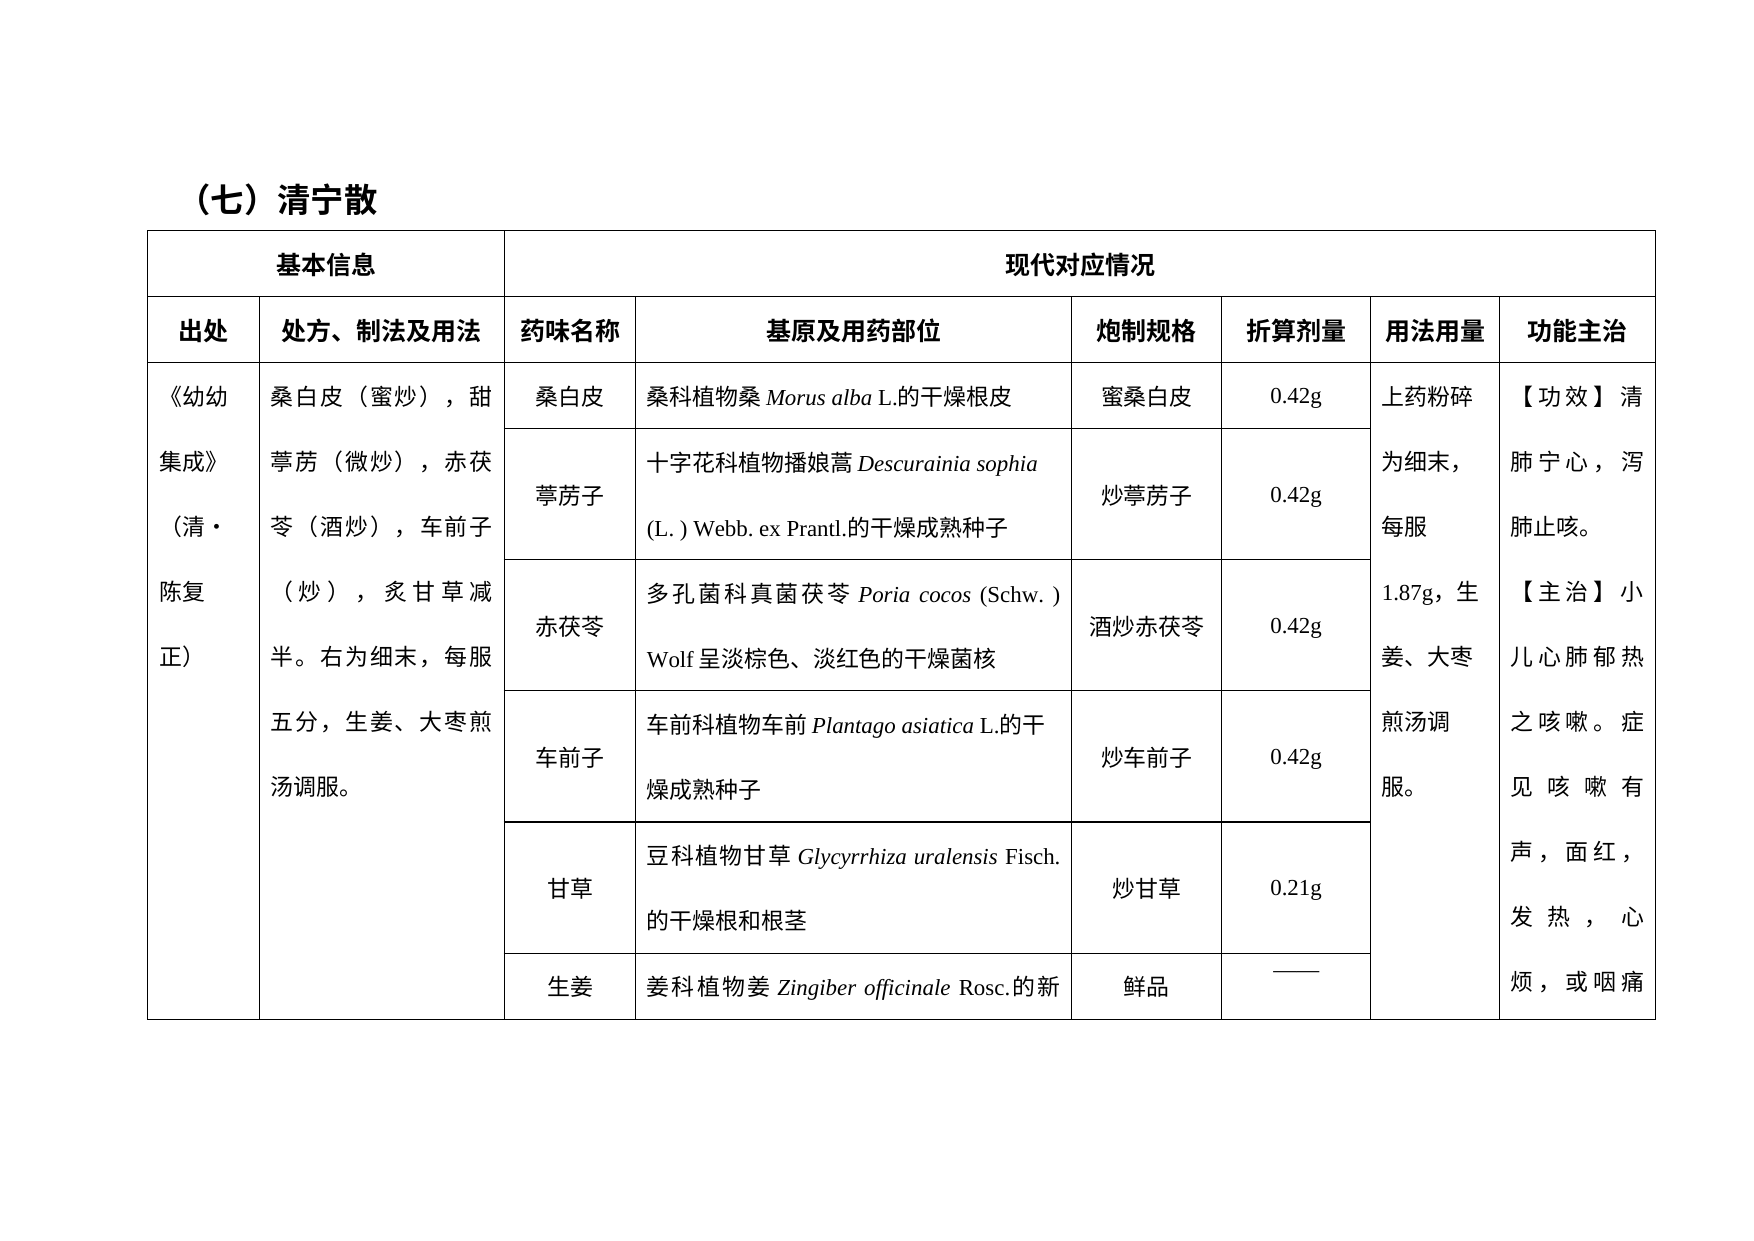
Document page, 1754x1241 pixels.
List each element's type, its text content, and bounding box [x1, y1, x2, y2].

table_cell 0.42g [1222, 363, 1370, 428]
table_cell 药味名称 [505, 297, 635, 362]
table_cell 0.21g [1222, 823, 1370, 952]
table_cell 蜜桑白皮 [1072, 363, 1221, 428]
table_header 现代对应情况 [505, 231, 1655, 296]
table_cell 赤茯苓 [505, 560, 635, 690]
table_cell 车前科植物车前Plantago asiatica L.的干燥成熟种子 [636, 691, 1071, 821]
table_cell 葶苈子 [505, 429, 635, 559]
table_cell 出处 [148, 297, 259, 362]
table_cell 十字花科植物播娘蒿Descurainia sophia (L. ) Webb. ex Prantl.的干燥成熟种子 [636, 429, 1071, 559]
table_header 基本信息 [148, 231, 504, 296]
table_cell 炒葶苈子 [1072, 429, 1221, 559]
table_cell 0.42g [1222, 560, 1370, 690]
table_cell 桑科植物桑Morus alba L.的干燥根皮 [636, 363, 1071, 428]
table_cell 酒炒赤茯苓 [1072, 560, 1221, 690]
table_cell 炮制规格 [1072, 297, 1221, 362]
table_cell 炒甘草 [1072, 823, 1221, 952]
table_cell 用法用量 [1371, 297, 1499, 362]
table_cell 【功效】清肺宁心，泻肺止咳。 【主治】小儿心肺郁热之咳嗽。症见咳嗽有声，面红，发热，心烦，或咽痛声哑，舌红少津，苔黄，脉滑数。 [1500, 363, 1655, 1018]
table_cell 炒车前子 [1072, 691, 1221, 821]
table_cell 上药粉碎为细末，每服1.87g，生姜、大枣煎汤调服。 [1371, 363, 1499, 1018]
text （七）清宁散 [177, 165, 1577, 230]
table_cell 基原及用药部位 [636, 297, 1071, 362]
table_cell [636, 954, 1071, 1018]
table_cell 生姜 [505, 954, 635, 1018]
table_cell 功能主治 [1500, 297, 1655, 362]
table_cell 车前子 [505, 691, 635, 821]
table_cell 折算剂量 [1222, 297, 1370, 362]
table_cell 桑白皮 [505, 363, 635, 428]
table_cell 甘草 [505, 823, 635, 952]
table_cell —— [1222, 954, 1370, 1018]
table_cell 《幼幼集成》（清•陈复正） [148, 363, 259, 1018]
table_cell 鲜品 [1072, 954, 1221, 1018]
table_cell 多孔菌科真菌茯苓Poria cocos (Schw. ) Wolf呈淡棕色、淡红色的干燥菌核 [636, 560, 1071, 690]
table_cell 处方、制法及用法 [260, 297, 504, 362]
table_cell 0.42g [1222, 691, 1370, 821]
table_cell 桑白皮（蜜炒），甜葶苈（微炒），赤茯苓（酒炒），车前子（炒），炙甘草减半。右为细末，每服五分，生姜、大枣煎汤调服。 [260, 363, 504, 1018]
table_cell 0.42g [1222, 429, 1370, 559]
table_cell 豆科植物甘草Glycyrrhiza uralensis Fisch.的干燥根和根茎 [636, 823, 1071, 952]
